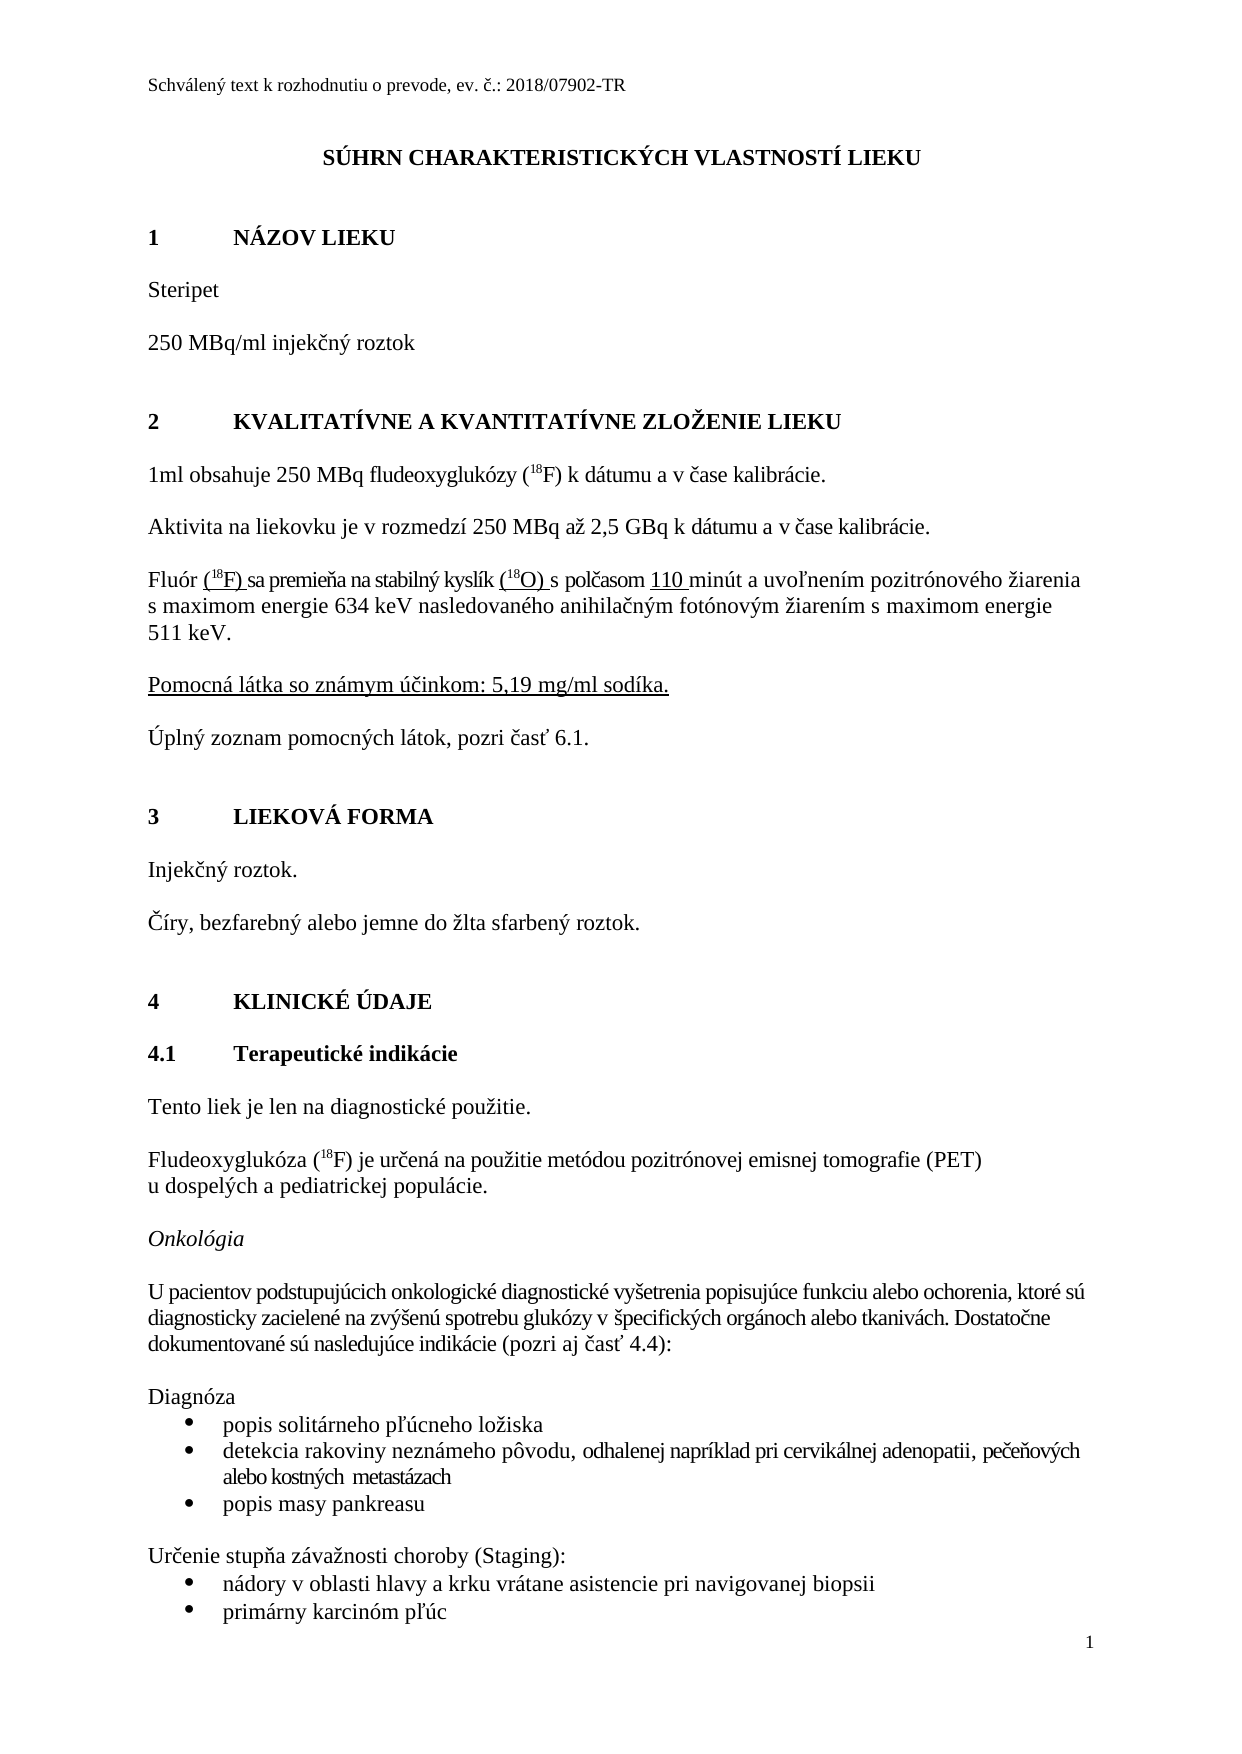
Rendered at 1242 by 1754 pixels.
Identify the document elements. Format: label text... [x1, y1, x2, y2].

text Určenie stupňa závažnosti choroby (Staging): [148, 1542, 1096, 1569]
text 250 MBq/ml injekčný roztok [148, 329, 1096, 355]
text U pacientov podstupujúcich onkologické diagnostické vyšetrenia popisujúce funkciu alebo ochorenia, ktoré sú diagnosticky zacielené na zvýšenú spotrebu glukózy v špecifických orgánoch alebo tkanivách. Dostatočne dokumentované sú nasledujúce indikácie (pozri aj časť 4.4): [148, 1278, 1096, 1357]
list primárny karcinóm pľúc [185, 1596, 1096, 1624]
text 3 LIEKOVÁ FORMA [148, 803, 1096, 830]
text Steripet [148, 276, 1096, 303]
list detekcia rakoviny neznámeho pôvodu, odhalenej napríklad pri cervikálnej adenopatii, pečeňových alebo kostných metastázach [185, 1437, 1096, 1490]
text Tento liek je len na diagnostické použitie. [148, 1093, 1096, 1119]
list popis solitárneho pľúcneho ložiska [185, 1409, 1096, 1437]
text Pomocná látka so známym účinkom: 5,19 mg/ml sodíka. [148, 672, 1096, 698]
text 2 KVALITATÍVNE A KVANTITATÍVNE ZLOŽENIE LIEKU [148, 408, 1096, 434]
text Onkológia [148, 1225, 1096, 1251]
text Fluór (18F) sa premieňa na stabilný kyslík (18O) s polčasom 110 minút a uvoľnením pozitrónového žiarenia s maximom energie 634 keV nasledovaného anihilačným fotónovým žiarením s maximom energie 511 keV. [148, 566, 1096, 645]
text 4.1 Terapeutické indikácie [148, 1041, 1096, 1067]
list nádory v oblasti hlavy a krku vrátane asistencie pri navigovanej biopsii [185, 1569, 1096, 1596]
list popis masy pankreasu [185, 1490, 1096, 1516]
text Úplný zoznam pomocných látok, pozri časť 6.1. [148, 724, 1096, 751]
text 1 NÁZOV LIEKU [148, 223, 1096, 250]
text SÚHRN CHARAKTERISTICKÝCH VLASTNOSTÍ LIEKU [148, 144, 1096, 171]
text Injekčný roztok. [148, 856, 1094, 882]
text Číry, bezfarebný alebo jemne do žlta sfarbený roztok. [148, 909, 1096, 935]
text 4 KLINICKÉ ÚDAJE [148, 988, 1096, 1014]
text 1ml obsahuje 250 MBq fludeoxyglukózy (18F) k dátumu a v čase kalibrácie. [148, 461, 1096, 487]
text Diagnóza [148, 1383, 1096, 1409]
text Fludeoxyglukóza (18F) je určená na použitie metódou pozitrónovej emisnej tomografie (PET) u dospelých a pediatrickej populácie. [148, 1146, 1096, 1199]
text Aktivita na liekovku je v rozmedzí 250 MBq až 2,5 GBq k dátumu a v čase kalibrácie. [148, 513, 1096, 540]
